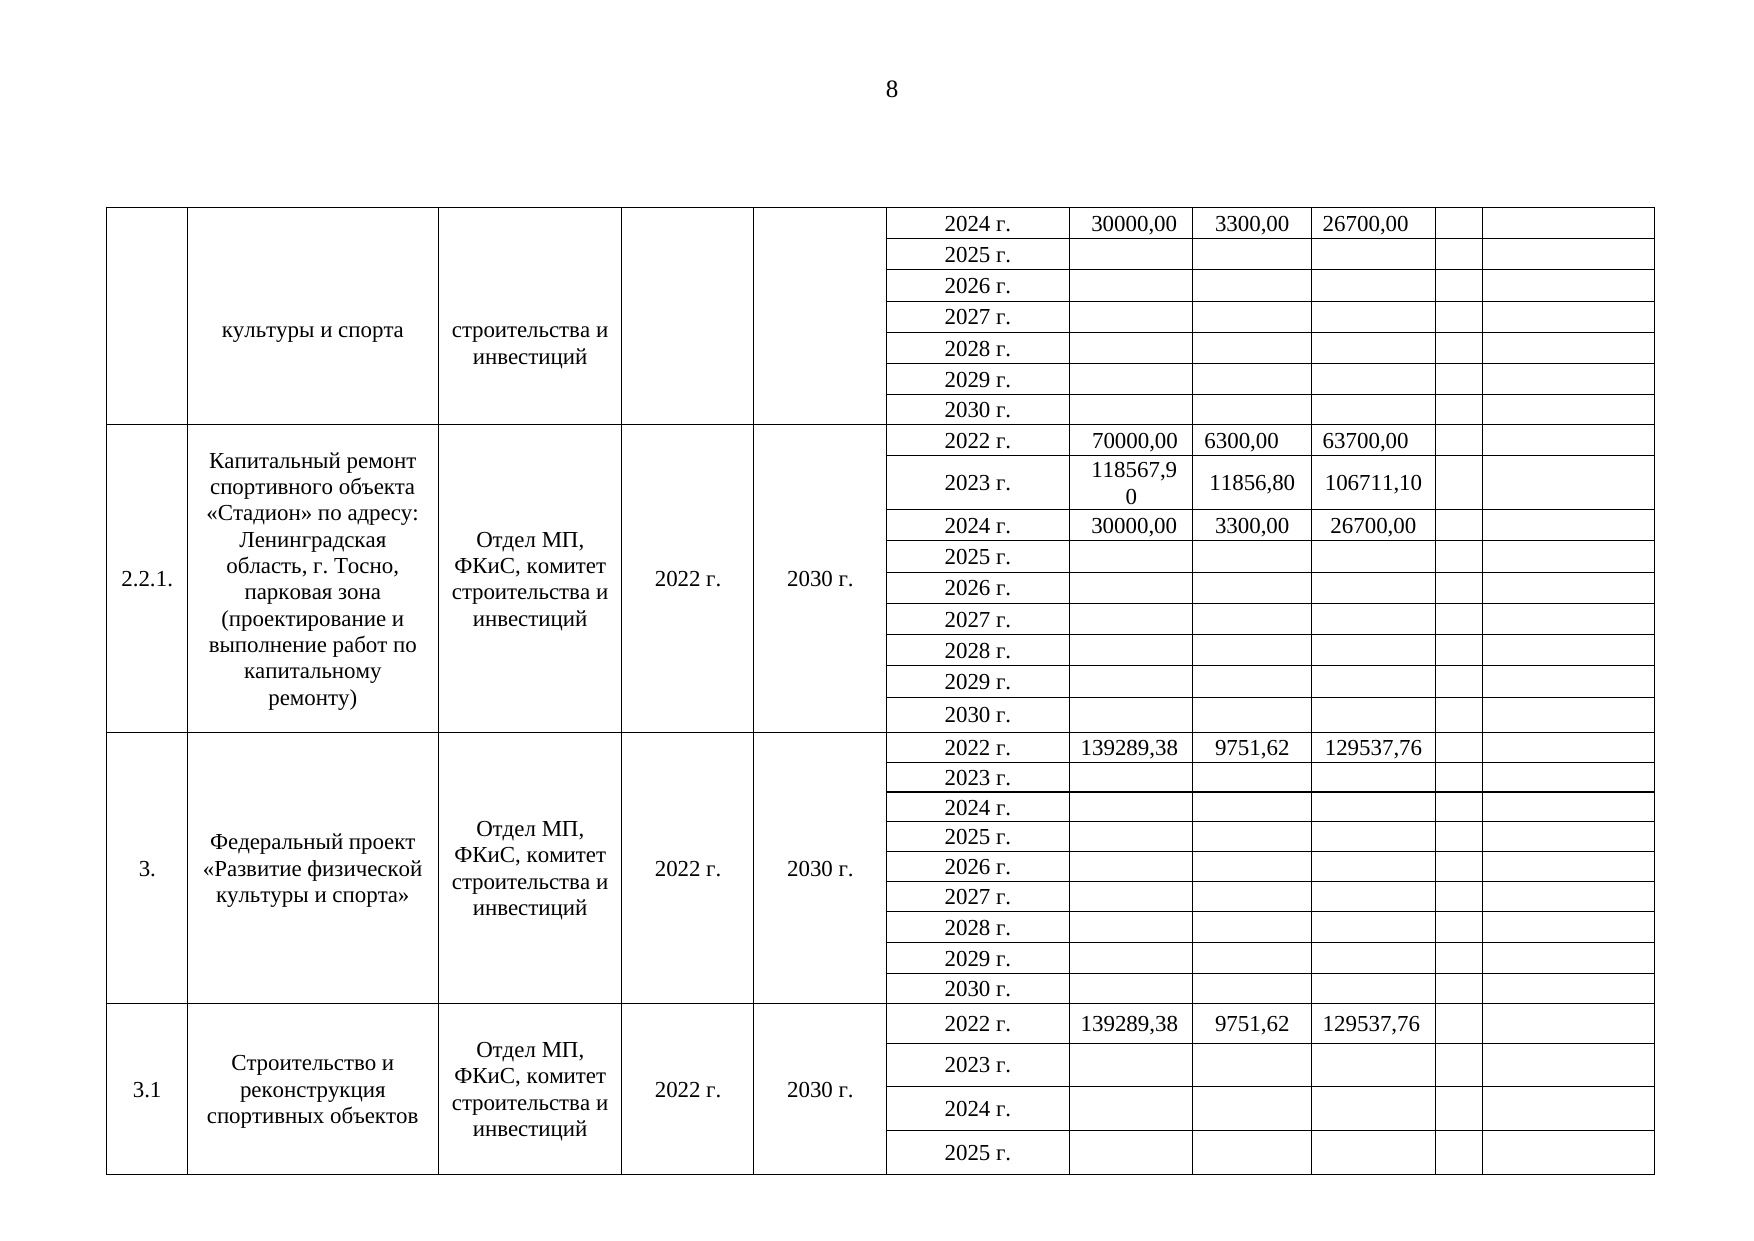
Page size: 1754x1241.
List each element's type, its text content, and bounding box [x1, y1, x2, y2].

table_cell [1483, 541, 1654, 572]
table_cell 2027 г. [887, 302, 1069, 332]
table_cell 2022 г. [622, 1004, 753, 1174]
table_cell [1483, 733, 1654, 762]
table_cell [1436, 793, 1482, 821]
table_cell 2029 г. [887, 943, 1069, 973]
table_cell [1436, 395, 1482, 424]
table_cell 30000,00 [1070, 208, 1192, 238]
table_cell 26700,00 [1312, 208, 1435, 238]
table_cell 3300,00 [1193, 510, 1311, 540]
table_cell [1483, 208, 1654, 238]
table_cell [1483, 822, 1654, 851]
table_cell [1483, 635, 1654, 665]
table_cell 139289,38 [1070, 733, 1192, 762]
table_cell 2.2.1. [107, 425, 187, 732]
table_cell [1193, 1087, 1311, 1129]
table_cell 2022 г. [887, 1004, 1069, 1043]
table_cell 2028 г. [887, 912, 1069, 942]
table_cell [1483, 666, 1654, 697]
table_cell [1070, 635, 1192, 665]
table_cell 2030 г. [754, 425, 886, 732]
table_cell 2027 г. [887, 604, 1069, 634]
table_cell [1483, 943, 1654, 973]
table_cell 2025 г. [887, 541, 1069, 572]
table_cell [1193, 364, 1311, 394]
table_cell Отдел МП, ФКиС, комитет строительства и инвестиций [439, 425, 621, 732]
table_cell [1483, 974, 1654, 1003]
table_cell 70000,00 [1070, 425, 1192, 455]
table_cell [1193, 882, 1311, 911]
table_cell [1436, 604, 1482, 634]
table_cell [1436, 698, 1482, 732]
table_cell 3. [107, 733, 187, 1003]
table_cell 2023 г. [887, 1044, 1069, 1086]
table_cell 2022 г. [887, 733, 1069, 762]
table_cell [1436, 1044, 1482, 1086]
table_cell 129537,76 [1312, 1004, 1435, 1043]
table_cell [1312, 1087, 1435, 1129]
table_cell [1193, 333, 1311, 363]
table_cell [1483, 456, 1654, 509]
table_cell [1483, 852, 1654, 881]
table_cell 2025 г. [887, 1131, 1069, 1174]
table_cell [1436, 1131, 1482, 1174]
table_cell 2024 г. [887, 1087, 1069, 1129]
table_cell [1193, 541, 1311, 572]
table_cell [1070, 395, 1192, 424]
table_cell 2026 г. [887, 270, 1069, 301]
table_cell [1193, 635, 1311, 665]
table_cell [1312, 912, 1435, 942]
table_cell 2028 г. [887, 333, 1069, 363]
table_cell Отдел МП, ФКиС, комитет строительства и инвестиций [439, 733, 621, 1003]
table_cell [1193, 912, 1311, 942]
table_cell [1436, 270, 1482, 301]
table_cell 6300,00 [1193, 425, 1311, 455]
table_cell [1436, 974, 1482, 1003]
table_cell [1070, 239, 1192, 269]
table_cell [1070, 793, 1192, 821]
table_cell 3300,00 [1193, 208, 1311, 238]
table_cell 129537,76 [1312, 733, 1435, 762]
table_cell [1483, 793, 1654, 821]
table_cell [1436, 943, 1482, 973]
table_cell 106711,10 [1312, 456, 1435, 509]
table_cell [1193, 1131, 1311, 1174]
table_cell [1193, 793, 1311, 821]
table_cell 2030 г. [887, 698, 1069, 732]
table_cell [1312, 1131, 1435, 1174]
table_cell [1483, 510, 1654, 540]
table_cell 139289,38 [1070, 1004, 1192, 1043]
table_cell 118567,90 [1070, 456, 1192, 509]
table_cell 2030 г. [887, 395, 1069, 424]
table_cell [1483, 239, 1654, 269]
table_cell 9751,62 [1193, 1004, 1311, 1043]
table_cell [1436, 208, 1482, 238]
table_cell [1436, 822, 1482, 851]
table_cell [1193, 395, 1311, 424]
table_cell [1436, 882, 1482, 911]
table_cell [1312, 822, 1435, 851]
table_cell [1312, 364, 1435, 394]
table_cell [1193, 698, 1311, 732]
table_cell [1436, 510, 1482, 540]
table_cell [1436, 1004, 1482, 1043]
table_cell [1070, 943, 1192, 973]
table_cell [1436, 635, 1482, 665]
table_cell [1193, 239, 1311, 269]
table_cell [1483, 425, 1654, 455]
table_cell [1193, 822, 1311, 851]
table_cell 26700,00 [1312, 510, 1435, 540]
table_cell [1312, 698, 1435, 732]
table_cell [1193, 302, 1311, 332]
table_cell Капитальный ремонт спортивного объекта «Стадион» по адресу: Ленинградская область, г. Тосно, парковая зона (проектирование и выполнение работ по капитальному ремонту) [188, 425, 438, 732]
table_cell 2025 г. [887, 239, 1069, 269]
table_cell [1312, 541, 1435, 572]
table_cell [1070, 698, 1192, 732]
table_cell [1436, 364, 1482, 394]
table_cell 2022 г. [622, 425, 753, 732]
table_cell 2030 г. [754, 733, 886, 1003]
table_cell [1193, 974, 1311, 1003]
table_cell [1312, 573, 1435, 603]
table_cell [1436, 425, 1482, 455]
table_cell [1193, 573, 1311, 603]
table_cell [1312, 395, 1435, 424]
table_cell 2027 г. [887, 882, 1069, 911]
table_cell [1070, 1131, 1192, 1174]
table_cell [1193, 666, 1311, 697]
table_cell [1483, 698, 1654, 732]
table_cell 2028 г. [887, 635, 1069, 665]
table_cell [1436, 912, 1482, 942]
table_cell 11856,80 [1193, 456, 1311, 509]
table_cell [1312, 943, 1435, 973]
table_cell [1312, 1044, 1435, 1086]
table_cell [1483, 1087, 1654, 1129]
table_cell 30000,00 [1070, 510, 1192, 540]
table_cell 2024 г. [887, 510, 1069, 540]
table_cell [1070, 270, 1192, 301]
table_cell [1193, 763, 1311, 791]
table_cell 2029 г. [887, 364, 1069, 394]
table_cell 2030 г. [754, 1004, 886, 1174]
table_cell [1193, 943, 1311, 973]
table_cell [1436, 302, 1482, 332]
table_cell [1483, 912, 1654, 942]
table_cell [1070, 302, 1192, 332]
table_cell [1193, 1044, 1311, 1086]
table_cell 2022 г. [622, 733, 753, 1003]
table_cell [1483, 1044, 1654, 1086]
table_cell [1070, 974, 1192, 1003]
table_cell [1312, 333, 1435, 363]
table_cell 2026 г. [887, 852, 1069, 881]
table_cell [1312, 604, 1435, 634]
table_cell [1436, 541, 1482, 572]
table_cell [1483, 395, 1654, 424]
table_cell [1483, 270, 1654, 301]
table_cell [1436, 763, 1482, 791]
table_cell [1312, 635, 1435, 665]
table_cell [1483, 604, 1654, 634]
table_cell [1070, 822, 1192, 851]
table_cell [1193, 604, 1311, 634]
table_cell 2024 г. [887, 793, 1069, 821]
table_cell [1312, 239, 1435, 269]
table_cell [1483, 302, 1654, 332]
table_cell [1483, 333, 1654, 363]
table_cell [1483, 364, 1654, 394]
table_cell [1312, 666, 1435, 697]
table_cell [1312, 793, 1435, 821]
table_cell [1483, 763, 1654, 791]
table_cell [1483, 573, 1654, 603]
table_cell [1436, 333, 1482, 363]
table_cell [1312, 974, 1435, 1003]
table_cell 2022 г. [887, 425, 1069, 455]
table_cell 2026 г. [887, 573, 1069, 603]
table_cell [1312, 882, 1435, 911]
table_cell [1483, 882, 1654, 911]
table_cell Федеральный проект «Развитие физической культуры и спорта» [188, 733, 438, 1003]
table_cell [1070, 912, 1192, 942]
table_cell [1483, 1131, 1654, 1174]
table_cell [1070, 364, 1192, 394]
table_cell [1436, 239, 1482, 269]
table_cell 2029 г. [887, 666, 1069, 697]
table_cell 2024 г. [887, 208, 1069, 238]
table_cell [1070, 604, 1192, 634]
table_cell [1070, 763, 1192, 791]
table_cell Отдел МП, ФКиС, комитет строительства и инвестиций [439, 1004, 621, 1174]
table_cell [1436, 733, 1482, 762]
table_cell 2023 г. [887, 456, 1069, 509]
table_cell 63700,00 [1312, 425, 1435, 455]
table_cell [1436, 573, 1482, 603]
table_cell [1436, 456, 1482, 509]
table_cell [1070, 333, 1192, 363]
table_cell [1312, 302, 1435, 332]
table_cell [1070, 852, 1192, 881]
table_cell [1070, 573, 1192, 603]
table_cell [1436, 1087, 1482, 1129]
table_cell 2023 г. [887, 763, 1069, 791]
table_cell [1483, 1004, 1654, 1043]
table_cell [1312, 852, 1435, 881]
table_cell [1070, 1044, 1192, 1086]
table_cell 3.1 [107, 1004, 187, 1174]
table_cell [1070, 666, 1192, 697]
table_cell 2025 г. [887, 822, 1069, 851]
table_cell 9751,62 [1193, 733, 1311, 762]
table_cell 2030 г. [887, 974, 1069, 1003]
table_cell [1436, 852, 1482, 881]
table_cell [1070, 882, 1192, 911]
table_cell [1312, 763, 1435, 791]
table_cell [1070, 1087, 1192, 1129]
table_cell [1436, 666, 1482, 697]
table_cell [1312, 270, 1435, 301]
table_cell [1193, 270, 1311, 301]
table_cell [1193, 852, 1311, 881]
table_cell [1070, 541, 1192, 572]
table_cell Строительство и реконструкция спортивных объектов [188, 1004, 438, 1174]
